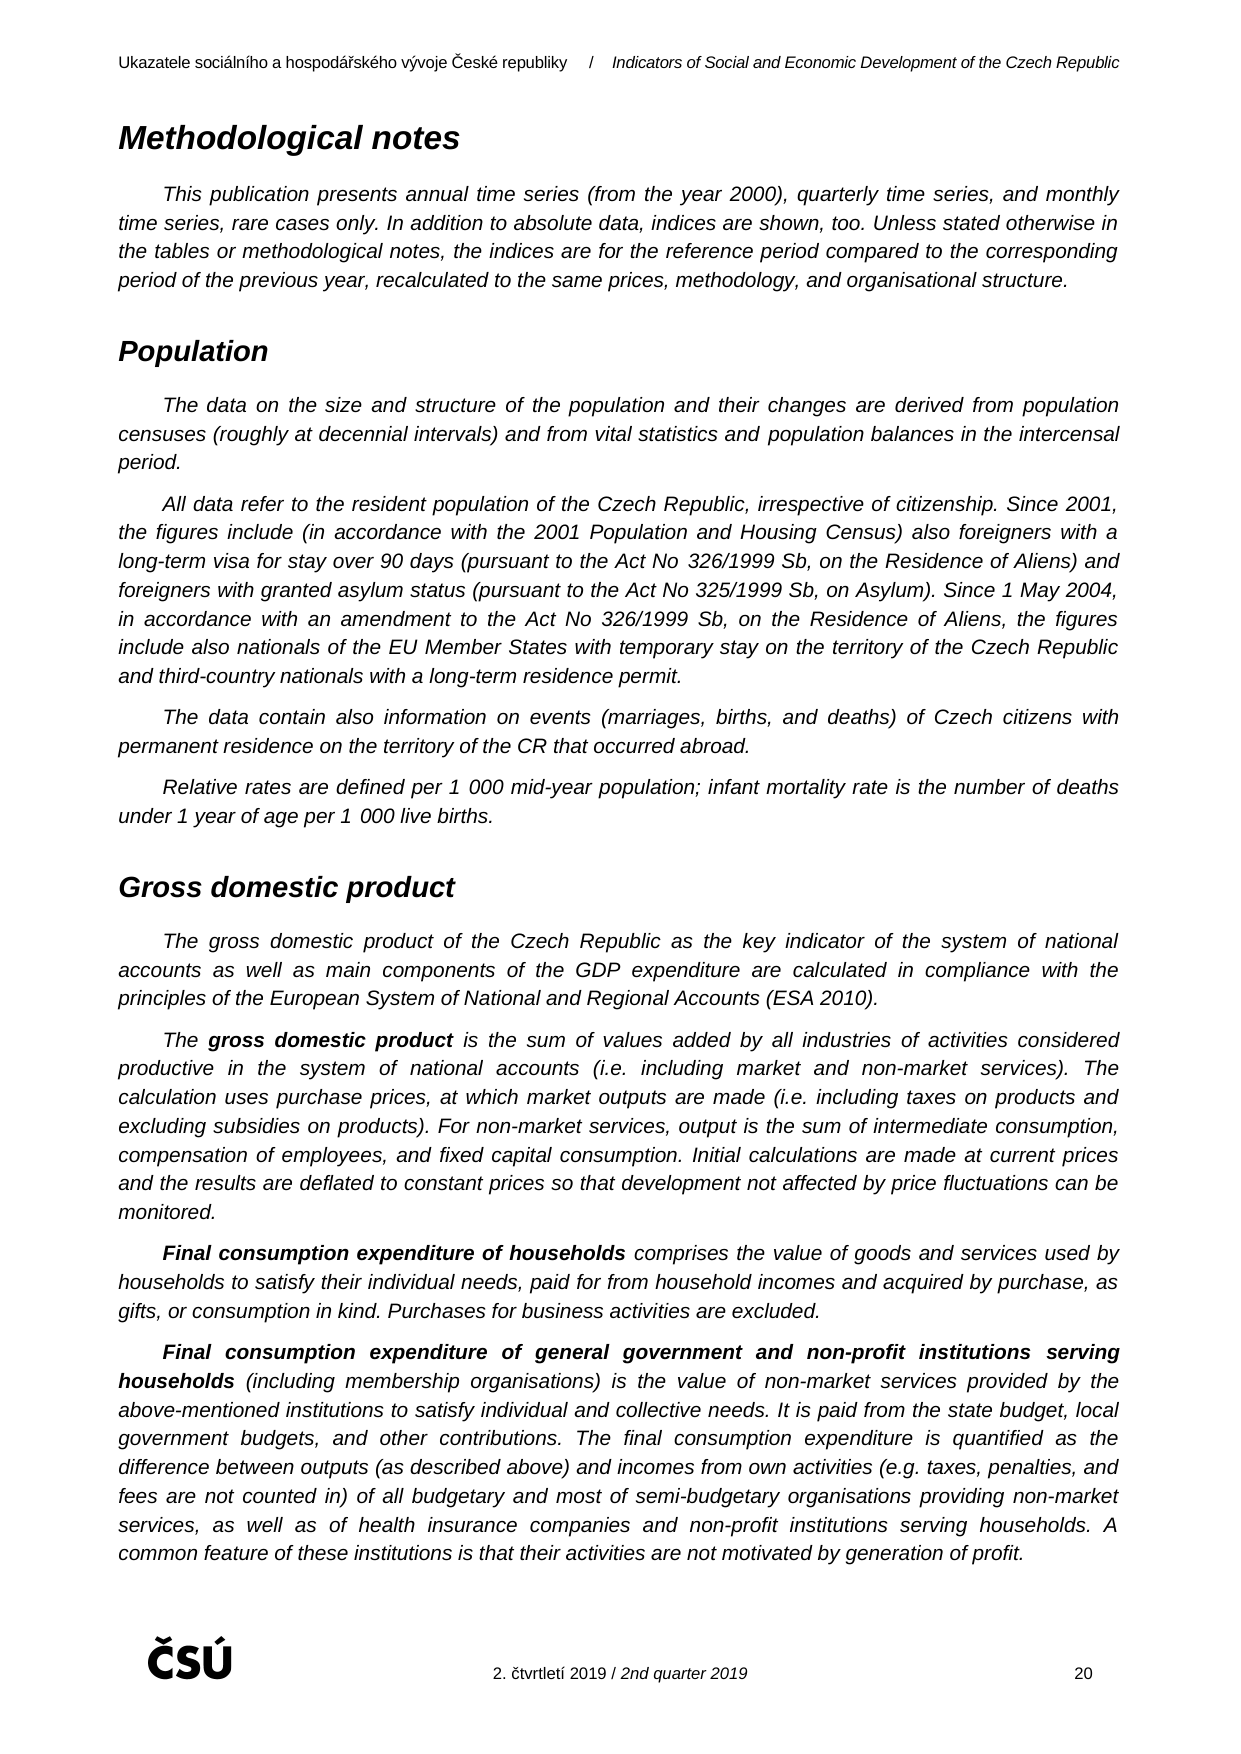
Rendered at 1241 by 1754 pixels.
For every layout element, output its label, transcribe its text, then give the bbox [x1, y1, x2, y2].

title Methodological notes [118, 118, 1122, 157]
text The gross domestic product is the sum of values added by all industries of activities considered productive in the system of national accounts (i.e. including market and non-market services). The calculation uses purchase prices, at which market outputs are made (i.e. including taxes on products and excluding subsidies on products). For non-market services, output is the sum of intermediate consumption, compensation of employees, and fixed capital consumption. Initial calculations are made at current prices and the results are deflated to constant prices so that development not affected by price fluctuations can be monitored. [118, 1027, 1122, 1224]
text Final consumption expenditure of households comprises the value of goods and services used by households to satisfy their individual needs, paid for from household incomes and acquired by purchase, as gifts, or consumption in kind. Purchases for business activities are excluded. [118, 1241, 1122, 1323]
text All data refer to the resident population of the Czech Republic, irrespective of citizenship. Since 2001, the figures include (in accordance with the 2001 Population and Housing Census) also foreigners with a long-term visa for stay over 90 days (pursuant to the Act No 326/1999 Sb, on the Residence of Aliens) and foreigners with granted asylum status (pursuant to the Act No 325/1999 Sb, on Asylum). Since 1 May 2004, in accordance with an amendment to the Act No 326/1999 Sb, on the Residence of Aliens, the figures include also nationals of the EU Member States with temporary stay on the territory of the Czech Republic and third-country nationals with a long-term residence permit. [118, 491, 1122, 688]
text This publication presents annual time series (from the year 2000), quarterly time series, and monthly time series, rare cases only. In addition to absolute data, indices are shown, too. Unless stated otherwise in the tables or methodological notes, the indices are for the reference period compared to the corresponding period of the previous year, recalculated to the same prices, methodology, and organisational structure. [118, 182, 1122, 292]
picture [147, 1635, 232, 1680]
text Relative rates are defined per 1 000 mid-year population; infant mortality rate is the number of deaths under 1 year of age per 1 000 live births. [118, 775, 1122, 828]
text The data contain also information on events (marriages, births, and deaths) of Czech citizens with permanent residence on the territory of the CR that occurred abroad. [118, 705, 1122, 758]
text The data on the size and structure of the population and their changes are derived from population censuses (roughly at decennial intervals) and from vital statistics and population balances in the intercensal period. [118, 393, 1122, 474]
text Population [118, 334, 1122, 368]
text Gross domestic product [118, 870, 1122, 904]
text The gross domestic product of the Czech Republic as the key indicator of the system of national accounts as well as main components of the GDP expenditure are calculated in compliance with the principles of the European System of National and Regional Accounts (ESA 2010). [118, 929, 1122, 1010]
text Final consumption expenditure of general government and non-profit institutions serving households (including membership organisations) is the value of non-market services provided by the above-mentioned institutions to satisfy individual and collective needs. It is paid from the state budget, local government budgets, and other contributions. The final consumption expenditure is quantified as the difference between outputs (as described above) and incomes from own activities (e.g. taxes, penalties, and fees are not counted in) of all budgetary and most of semi-budgetary organisations providing non-market services, as well as of health insurance companies and non-profit institutions serving households. A common feature of these institutions is that their activities are not motivated by generation of profit. [118, 1340, 1122, 1565]
